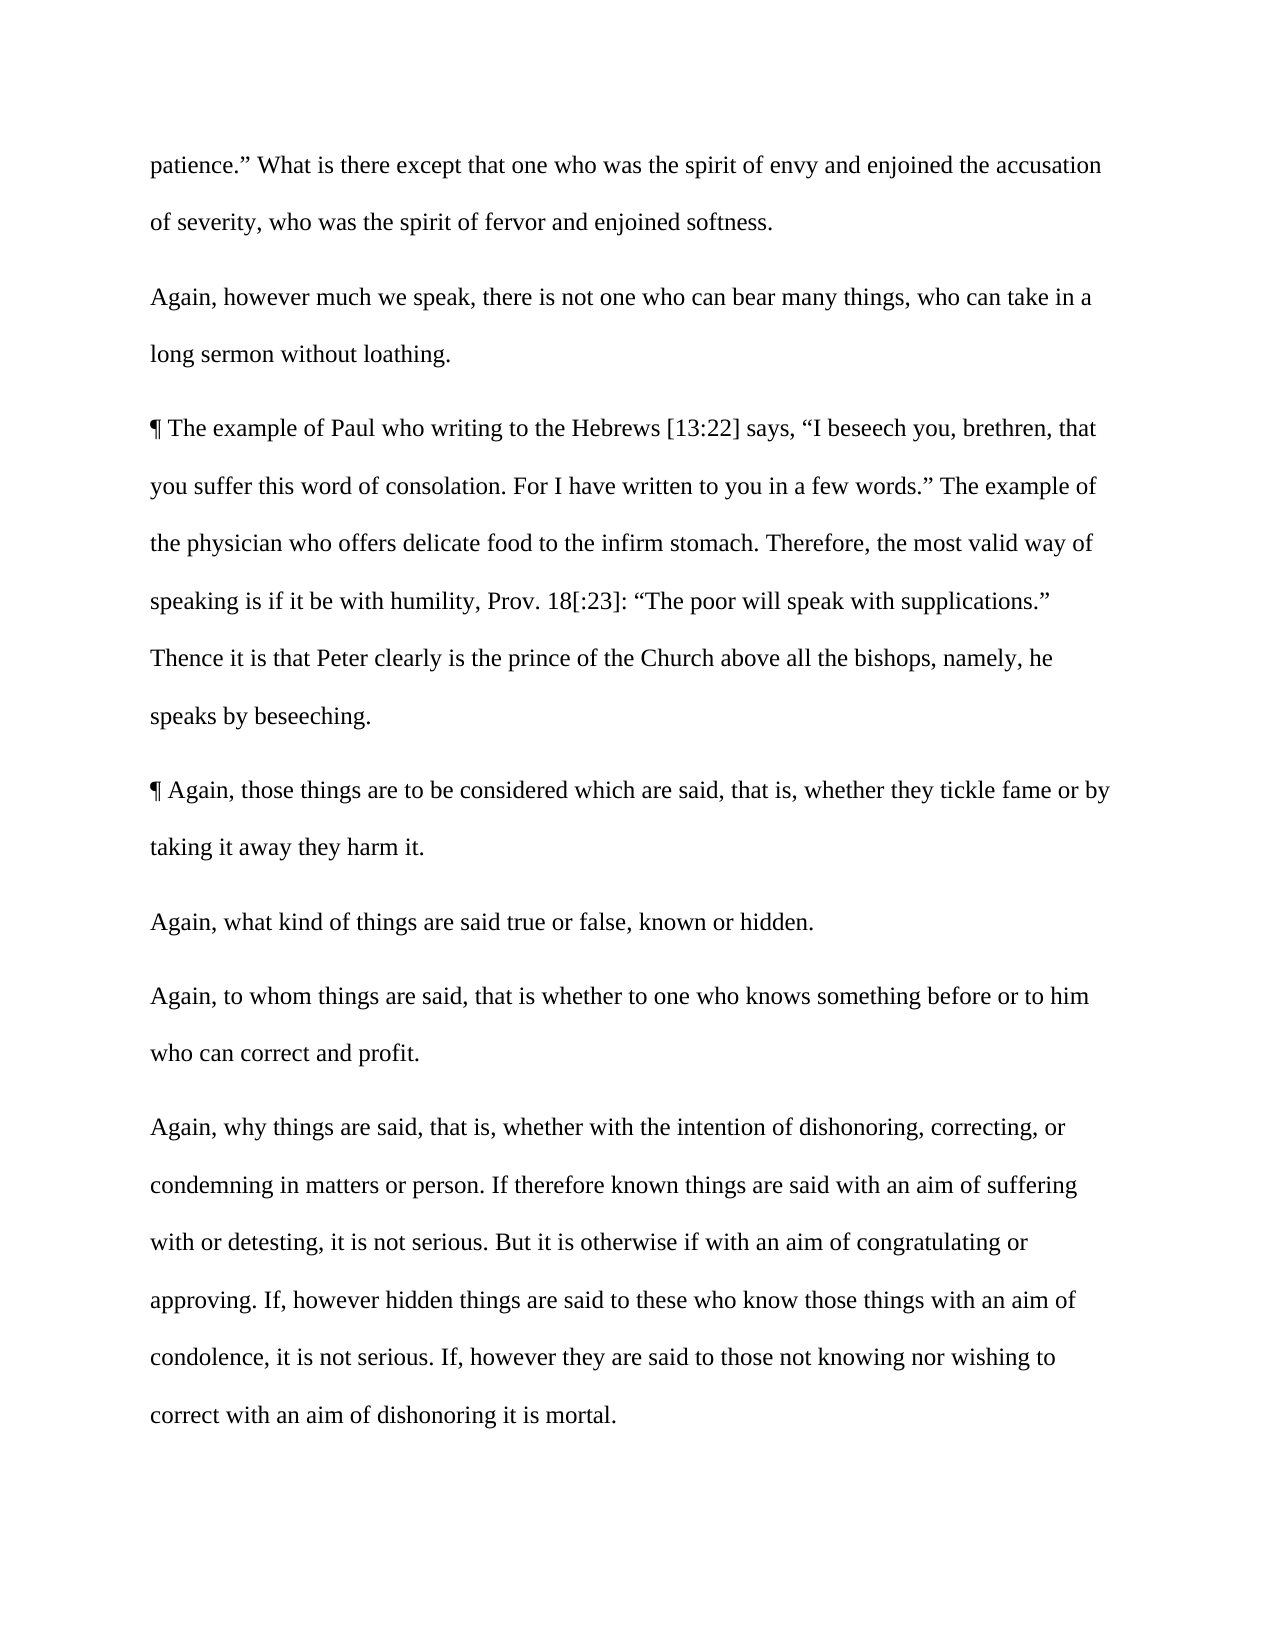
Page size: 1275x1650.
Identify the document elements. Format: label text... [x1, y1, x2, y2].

text Again, what kind of things are said true or false, known or hidden. [150, 907, 1125, 935]
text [150, 150, 1125, 236]
text Again, however much we speak, there is not one who can bear many things, who can take in a long sermon without loathing. [150, 282, 1125, 368]
text ¶ Again, those things are to be considered which are said, that is, whether they tickle fame or by taking it away they harm it. [150, 775, 1125, 861]
text ¶ The example of Paul who writing to the Hebrews [13:22] says, “I beseech you, brethren, that you suffer this word of consolation. For I have written to you in a few words.” The example of the physician who offers delicate food to the infirm stomach. Therefore, the most valid way of speaking is if it be with humility, Prov. 18[:23]: “The poor will speak with supplications.” Thence it is that Peter clearly is the prince of the Church above all the bishops, namely, he speaks by beseeching. [150, 413, 1125, 729]
text Again, why things are said, that is, whether with the intention of dishonoring, correcting, or condemning in matters or person. If therefore known things are said with an aim of suffering with or detesting, it is not serious. But it is otherwise if with an aim of congratulating or approving. If, however hidden things are said to these who know those things with an aim of condolence, it is not serious. If, however they are said to those not knowing nor wishing to correct with an aim of dishonoring it is mortal. [150, 1112, 1125, 1429]
text Again, to whom things are said, that is whether to one who knows something before or to him who can correct and profit. [150, 981, 1125, 1067]
